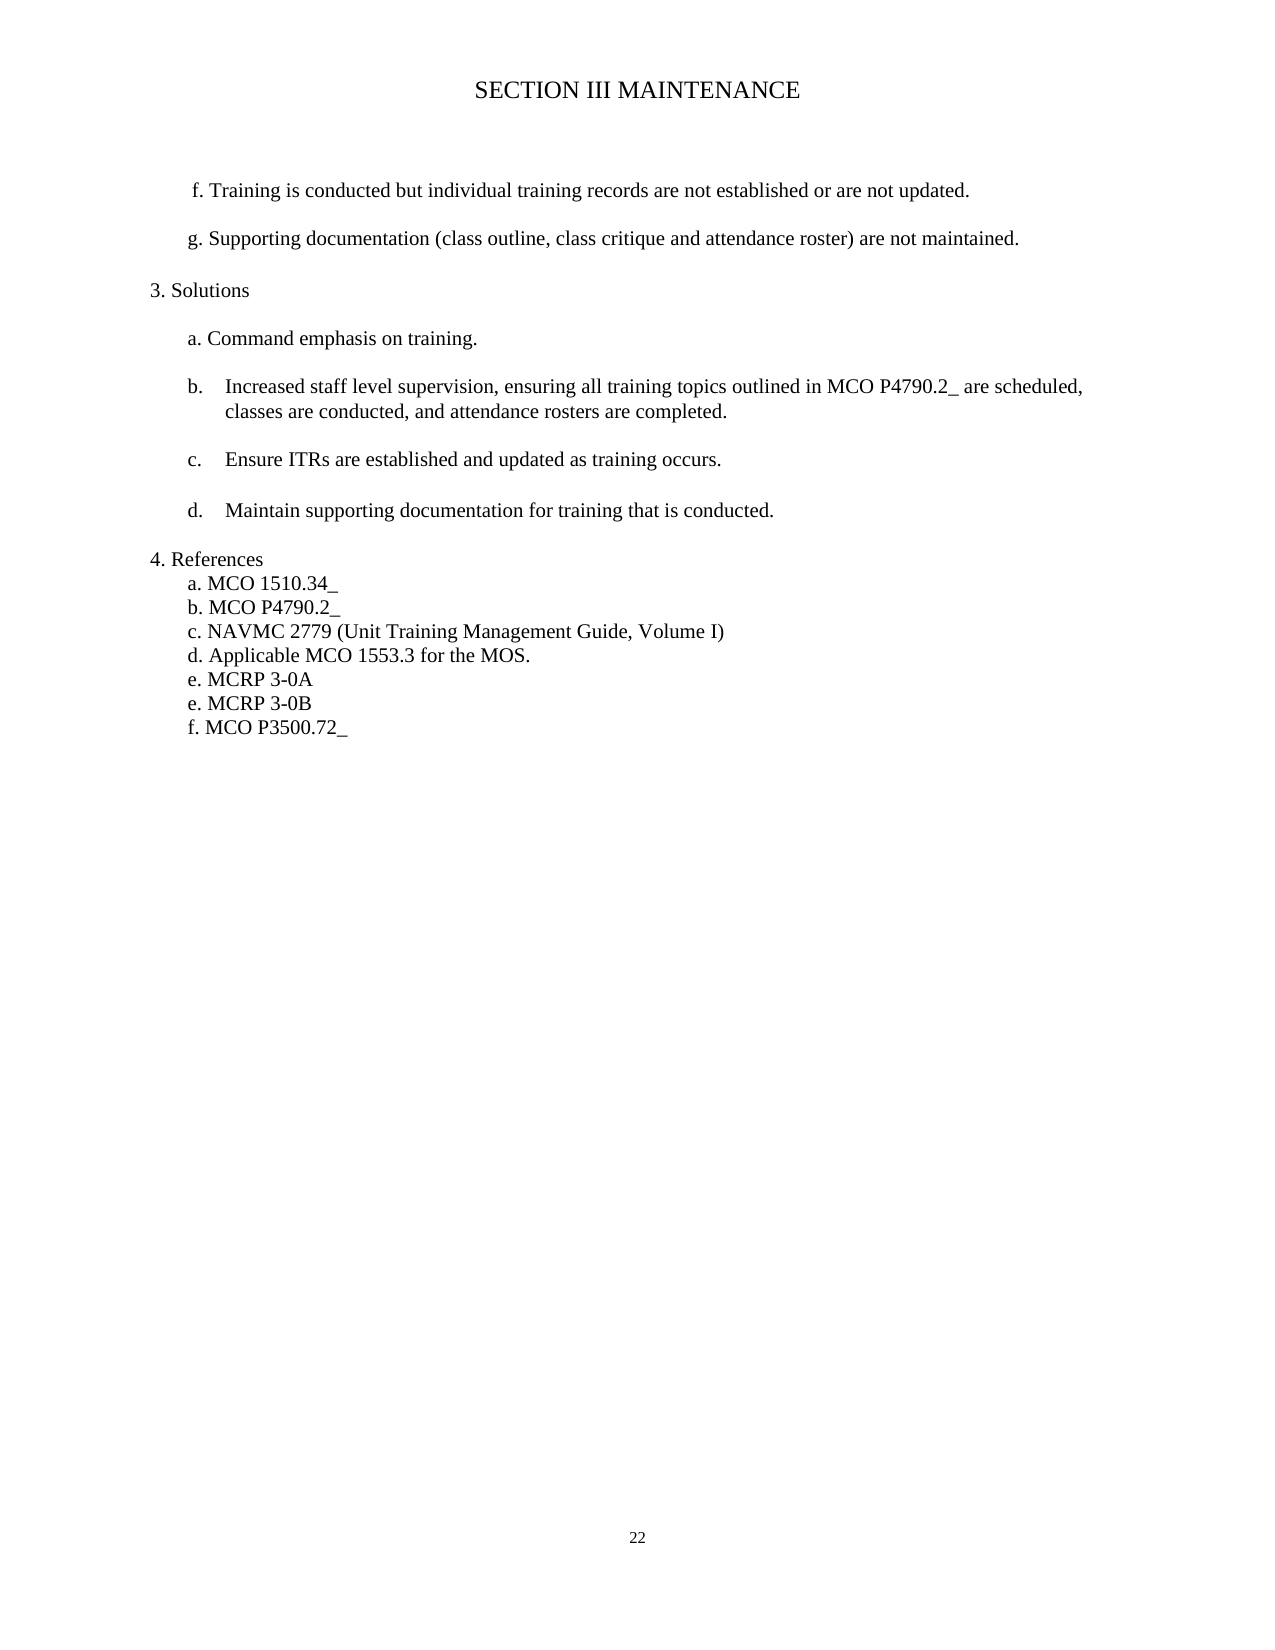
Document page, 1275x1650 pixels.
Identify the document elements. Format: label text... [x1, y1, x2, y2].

list Increased staff level supervision, ensuring all training topics outlined in MCO P4790.2_ are scheduled, classes are conducted, and attendance rosters are completed. [187, 374, 1125, 423]
text e. MCRP 3-0B [150, 691, 1125, 715]
text 3. Solutions [150, 278, 1125, 302]
list Maintain supporting documentation for training that is conducted. [187, 498, 1125, 522]
list Ensure ITRs are established and updated as training occurs. [187, 447, 1125, 471]
text a. Command emphasis on training. [150, 326, 1125, 350]
text c. NAVMC 2779 (Unit Training Management Guide, Volume I) [150, 619, 1125, 643]
text f. Training is conducted but individual training records are not established or are not updated. [150, 178, 1125, 202]
text a. MCO 1510.34_ [150, 571, 1125, 594]
text b. MCO P4790.2_ [150, 594, 1125, 619]
text f. MCO P3500.72_ [150, 715, 1125, 739]
text d. Applicable MCO 1553.3 for the MOS. [150, 643, 1125, 667]
text 4. References [150, 546, 1125, 571]
text g. Supporting documentation (class outline, class critique and attendance roster) are not maintained. [150, 226, 1125, 250]
text e. MCRP 3-0A [150, 667, 1125, 691]
